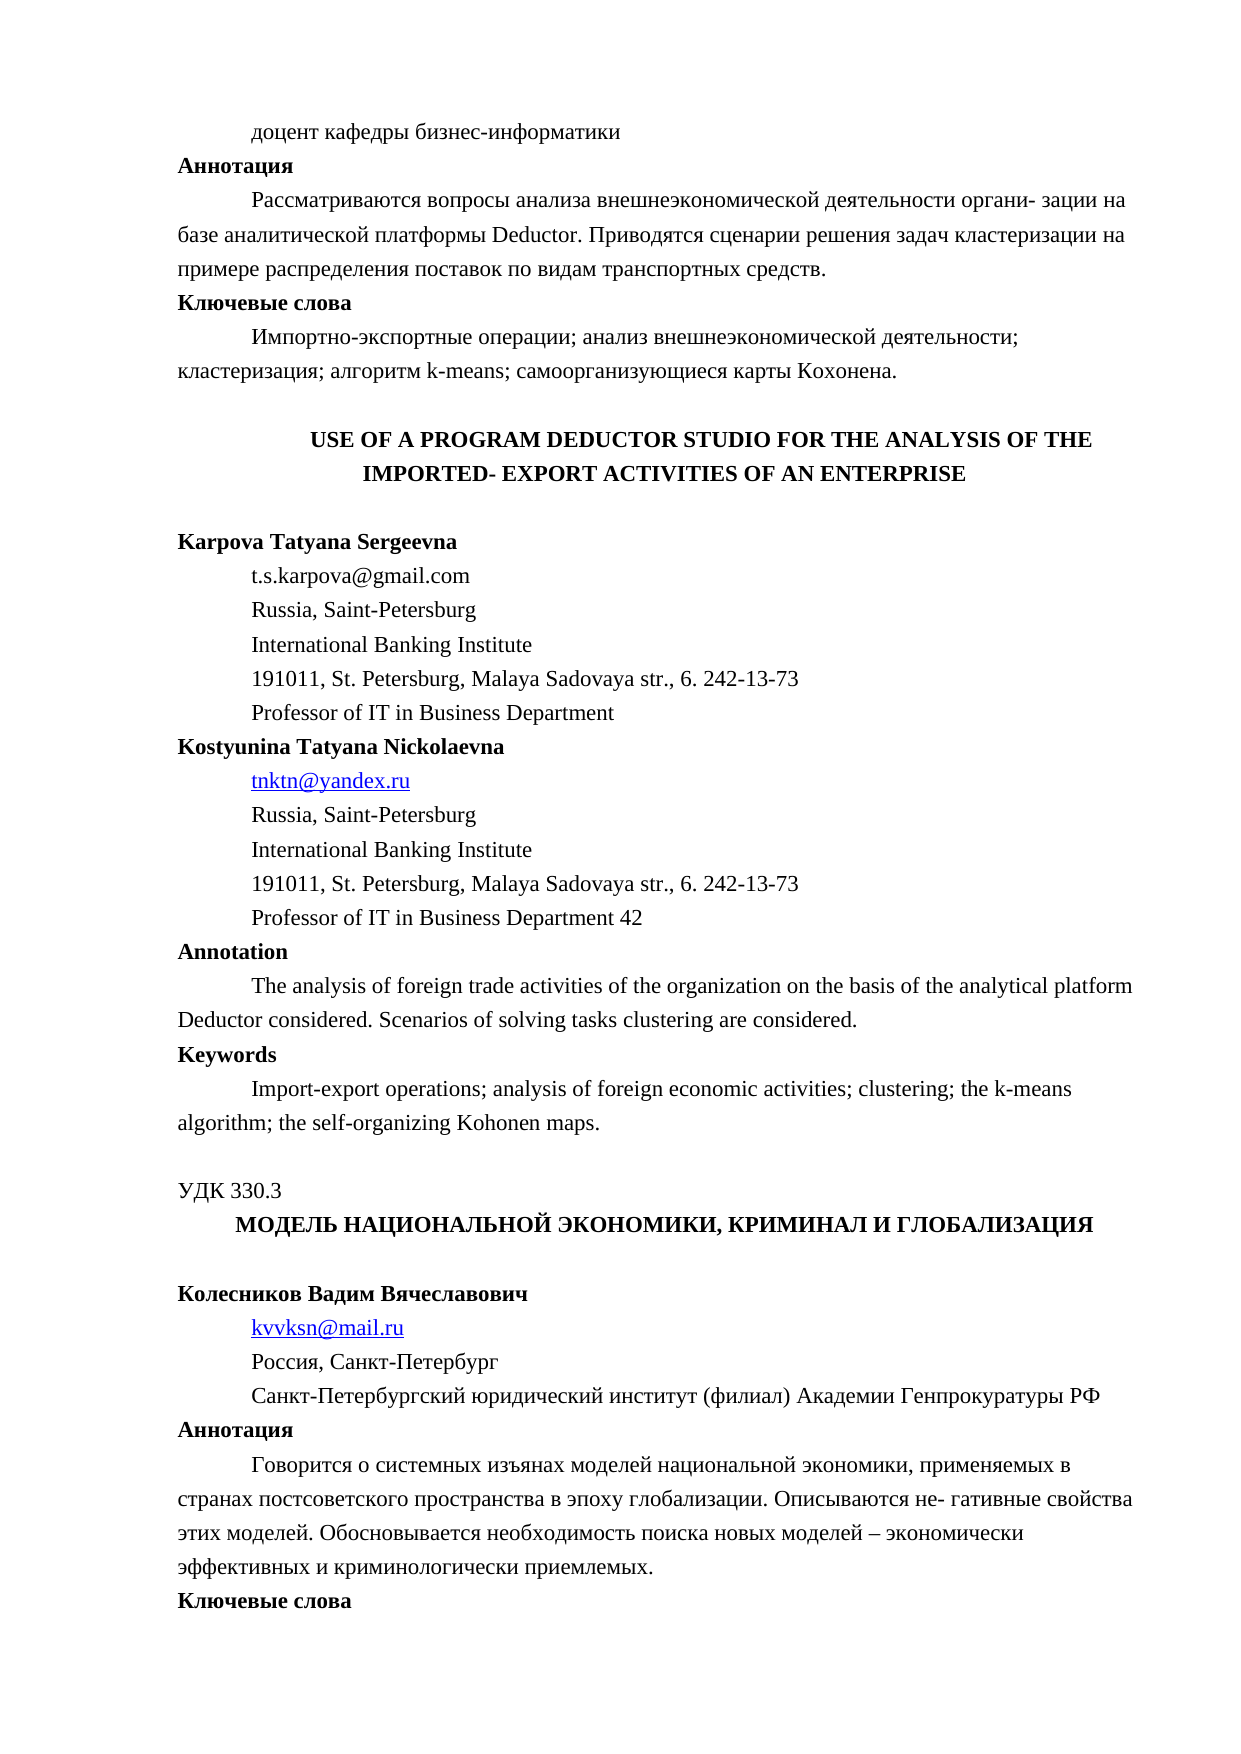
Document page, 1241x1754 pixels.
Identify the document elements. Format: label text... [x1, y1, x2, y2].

text Рассматриваются вопросы анализа внешнеэкономической деятельности органи- зации на базе аналитической платформы Deductor. Приводятся сценарии решения задач кластеризации на примере распределения поставок по видам транспортных средств. [177, 186, 1152, 281]
text Колесников Вадим Вячеславович [177, 1280, 1152, 1306]
text Kostyunina Tatyana Nickolaevna [177, 733, 1152, 759]
text USE OF A PROGRAM DEDUCTOR STUDIO FOR THE ANALYSIS OF THE IMPORTED- EXPORT ACTIVITIES OF AN ENTERPRISE [177, 426, 1152, 486]
text t.s.karpova@gmail.com [177, 562, 1152, 589]
text The analysis of foreign trade activities of the organization on the basis of the analytical platform Deductor considered. Scenarios of solving tasks clustering are considered. [177, 972, 1152, 1033]
text Professor of IT in Business Department [177, 699, 1152, 725]
text Annotation [177, 938, 1152, 964]
text Санкт-Петербургский юридический институт (филиал) Академии Генпрокуратуры РФ Аннотация [177, 1382, 1152, 1443]
text Import-export operations; analysis of foreign economic activities; clustering; the k-means algorithm; the self-organizing Kohonen maps. [177, 1075, 1152, 1135]
text 191011, St. Petersburg, Malaya Sadovaya str., 6. 242-13-73 [177, 870, 1152, 896]
text International Banking Institute [177, 836, 1152, 862]
text МОДЕЛЬ НАЦИОНАЛЬНОЙ ЭКОНОМИКИ, КРИМИНАЛ И ГЛОБАЛИЗАЦИЯ [177, 1211, 1152, 1238]
text Импортно-экспортные операции; анализ внешнеэкономической деятельности; кластеризация; алгоритм k-means; самоорганизующиеся карты Кохонена. [177, 323, 1152, 384]
text Russia, Saint-Petersburg [177, 801, 1152, 828]
text kvvksn@mail.ru [177, 1314, 1152, 1340]
text доцент кафедры бизнес-информатики [177, 118, 1152, 144]
text Аннотация [177, 152, 1152, 179]
text Professor of IT in Business Department 42 [177, 904, 1152, 930]
text Keywords [177, 1041, 1152, 1067]
text International Banking Institute [177, 631, 1152, 657]
text УДК 330.3 [177, 1177, 1152, 1204]
text Россия, Санкт-Петербург [177, 1348, 1152, 1374]
text Ключевые слова [177, 289, 1152, 315]
text Karpova Tatyana Sergeevna [177, 528, 1152, 554]
text Ключевые слова [177, 1587, 1152, 1614]
text Russia, Saint-Petersburg [177, 596, 1152, 623]
text tnktn@yandex.ru [177, 767, 1152, 794]
text 191011, St. Petersburg, Malaya Sadovaya str., 6. 242-13-73 [177, 665, 1152, 691]
text Говорится о системных изъянах моделей национальной экономики, применяемых в странах постсоветского пространства в эпоху глобализации. Описываются не- гативные свойства этих моделей. Обосновывается необходимость поиска новых моделей – экономически эффективных и криминологически приемлемых. [177, 1451, 1152, 1579]
